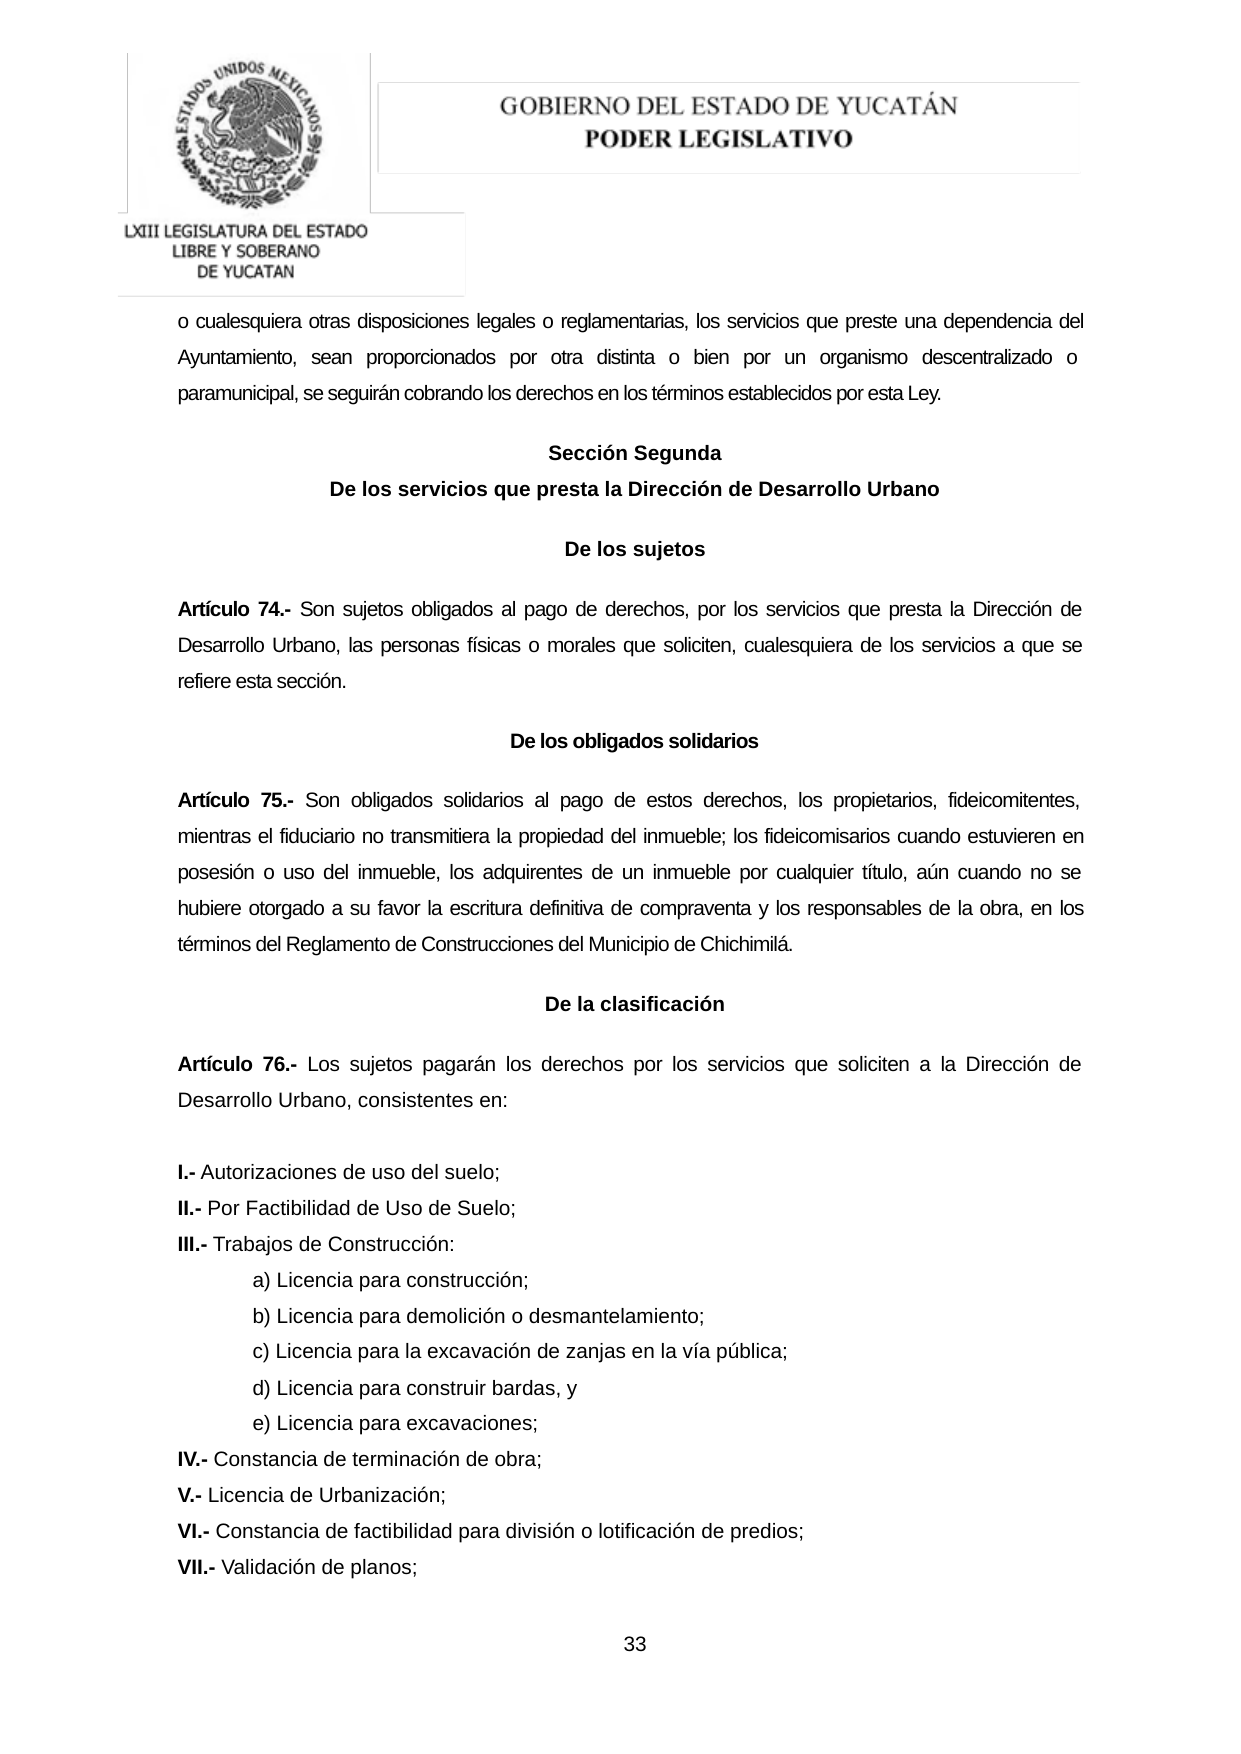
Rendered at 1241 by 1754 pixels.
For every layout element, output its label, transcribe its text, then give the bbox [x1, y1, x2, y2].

text III.- Trabajos de Construcción: [177, 1232, 1092, 1256]
text De la clasificación [177, 992, 1092, 1016]
text Sección Segunda [177, 441, 1092, 465]
text VII.- Validación de planos; [177, 1555, 1092, 1579]
text De los servicios que presta la Dirección de Desarrollo Urbano [177, 477, 1092, 501]
text e) Licencia para excavaciones; [177, 1411, 1092, 1435]
text II.- Por Factibilidad de Uso de Suelo; [177, 1196, 1092, 1219]
text De los obligados solidarios [177, 728, 1092, 752]
text Artículo 74.- Son sujetos obligados al pago de derechos, por los servicios que presta la Dirección de Desarrollo Urbano, las personas físicas o morales que soliciten, cualesquiera de los servicios a que se refiere esta sección. [177, 597, 1092, 692]
text Artículo 76.- Los sujetos pagarán los derechos por los servicios que soliciten a la Dirección de Desarrollo Urbano, consistentes en: [177, 1052, 1092, 1112]
text a) Licencia para construcción; [177, 1267, 1092, 1291]
text d) Licencia para construir bardas, y [177, 1375, 1092, 1399]
text De los sujetos [177, 537, 1092, 561]
text V.- Licencia de Urbanización; [177, 1483, 1092, 1507]
text c) Licencia para la excavación de zanjas en la vía pública; [177, 1339, 1092, 1363]
text Artículo 75.- Son obligados solidarios al pago de estos derechos, los propietarios, fideicomitentes, mientras el fiduciario no transmitiera la propiedad del inmueble; los fideicomisarios cuando estuvieren en posesión o uso del inmueble, los adquirentes de un inmueble por cualquier título, aún cuando no se hubiere otorgado a su favor la escritura definitiva de compraventa y los responsables de la obra, en los términos del Reglamento de Construcciones del Municipio de Chichimilá. [177, 788, 1092, 956]
picture [117, 53, 1084, 298]
text IV.- Constancia de terminación de obra; [177, 1447, 1092, 1471]
text I.- Autorizaciones de uso del suelo; [177, 1160, 1092, 1184]
text VI.- Constancia de factibilidad para división o lotificación de predios; [177, 1519, 1092, 1543]
text b) Licencia para demolición o desmantelamiento; [177, 1303, 1092, 1327]
